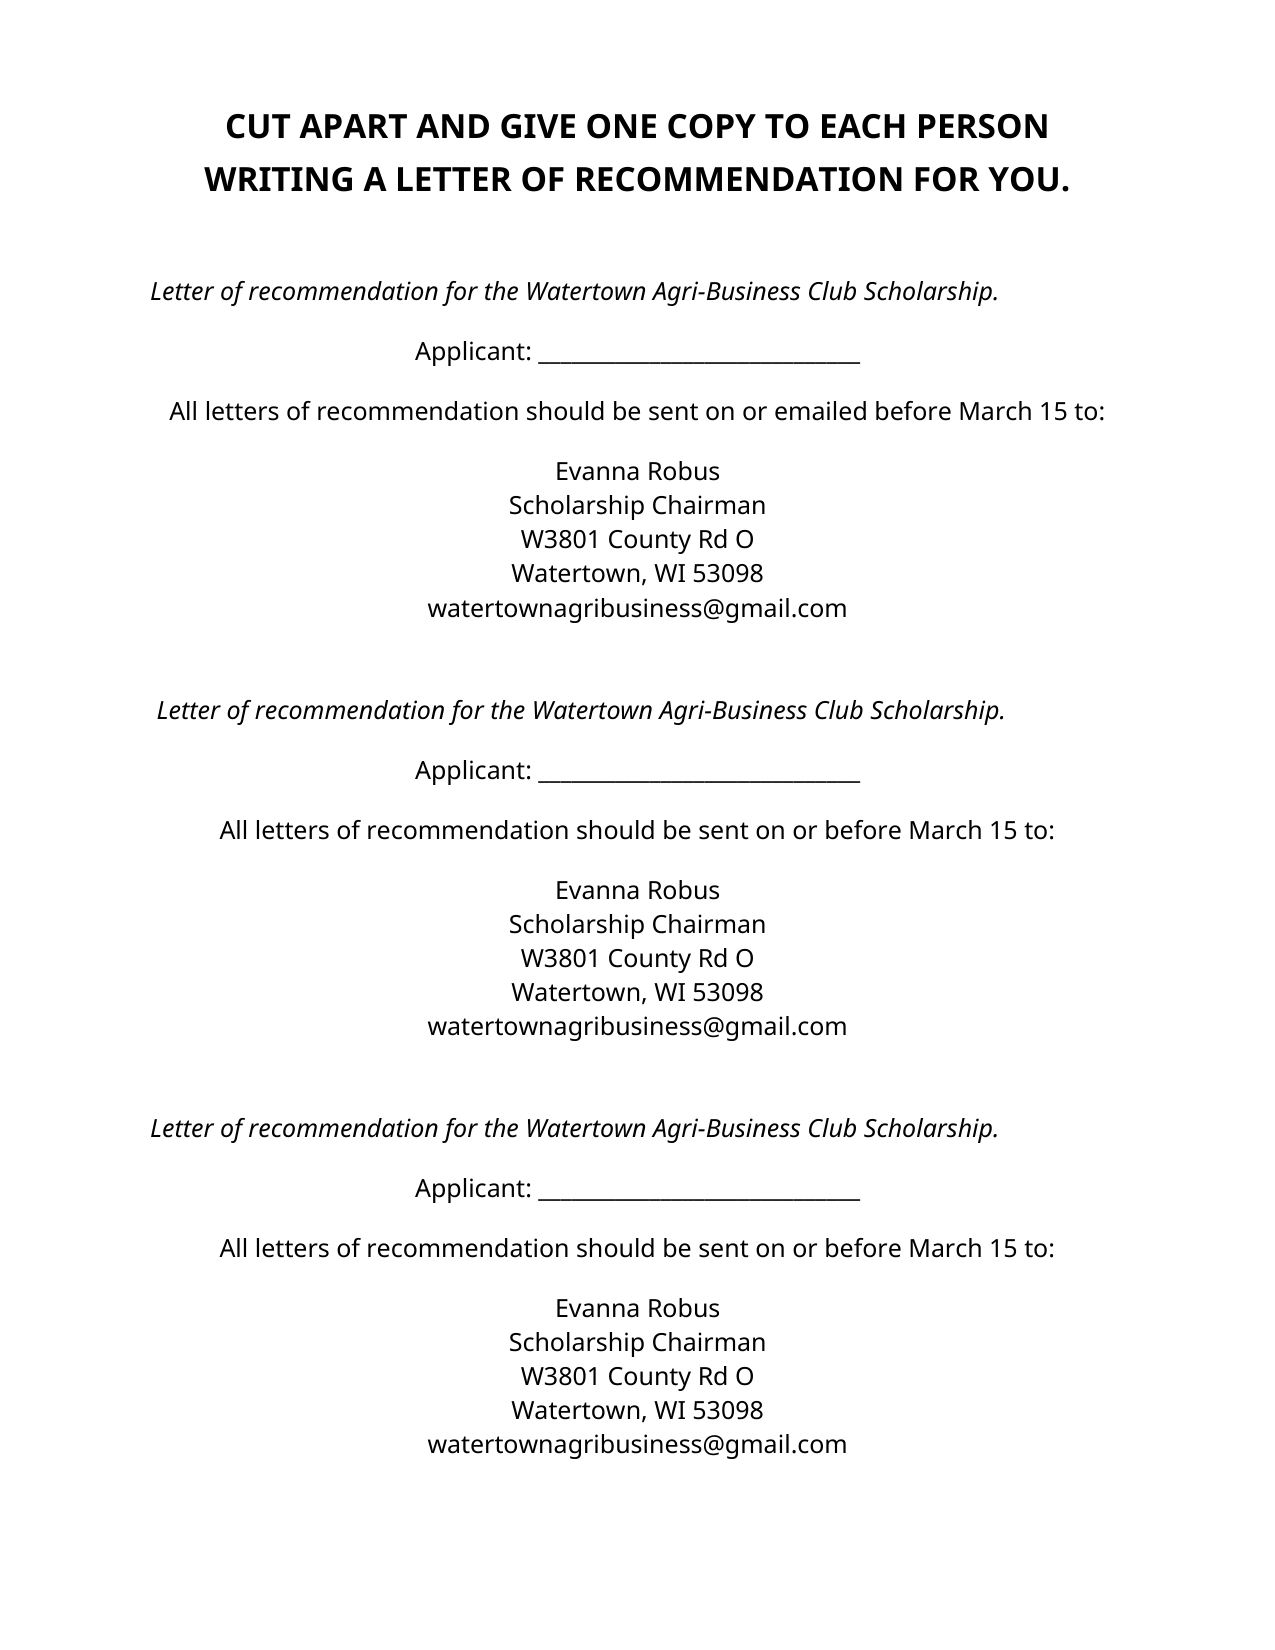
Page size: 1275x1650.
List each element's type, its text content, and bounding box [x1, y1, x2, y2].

text Applicant: _____________________________ [150, 752, 1125, 786]
text watertownagribusiness@gmail.com [150, 1009, 1125, 1043]
text Scholarship Chairman [150, 1325, 1125, 1359]
text Evanna Robus [150, 1291, 1125, 1325]
text Scholarship Chairman [150, 488, 1125, 522]
text W3801 County Rd O [150, 522, 1125, 556]
text Letter of recommendation for the Watertown Agri-Business Club Scholarship. [150, 692, 1125, 726]
text Watertown, WI 53098 [150, 1393, 1125, 1427]
text Letter of recommendation for the Watertown Agri-Business Club Scholarship. [150, 1111, 1125, 1145]
text Evanna Robus [150, 872, 1125, 906]
text CUT APART AND GIVE ONE COPY TO EACH PERSON WRITING A LETTER OF RECOMMENDATION FOR YOU. [150, 103, 1125, 201]
text watertownagribusiness@gmail.com [150, 590, 1125, 624]
text Applicant: _____________________________ [150, 334, 1125, 368]
text All letters of recommendation should be sent on or before March 15 to: [150, 1231, 1125, 1265]
text Scholarship Chairman [150, 906, 1125, 941]
text Watertown, WI 53098 [150, 974, 1125, 1009]
text watertownagribusiness@gmail.com [150, 1427, 1125, 1461]
text All letters of recommendation should be sent on or emailed before March 15 to: [150, 394, 1125, 428]
text W3801 County Rd O [150, 1359, 1125, 1393]
text Applicant: _____________________________ [150, 1171, 1125, 1205]
text W3801 County Rd O [150, 941, 1125, 974]
text Watertown, WI 53098 [150, 556, 1125, 590]
text Letter of recommendation for the Watertown Agri-Business Club Scholarship. [150, 274, 1125, 308]
text All letters of recommendation should be sent on or before March 15 to: [150, 812, 1125, 846]
text Evanna Robus [150, 454, 1125, 488]
